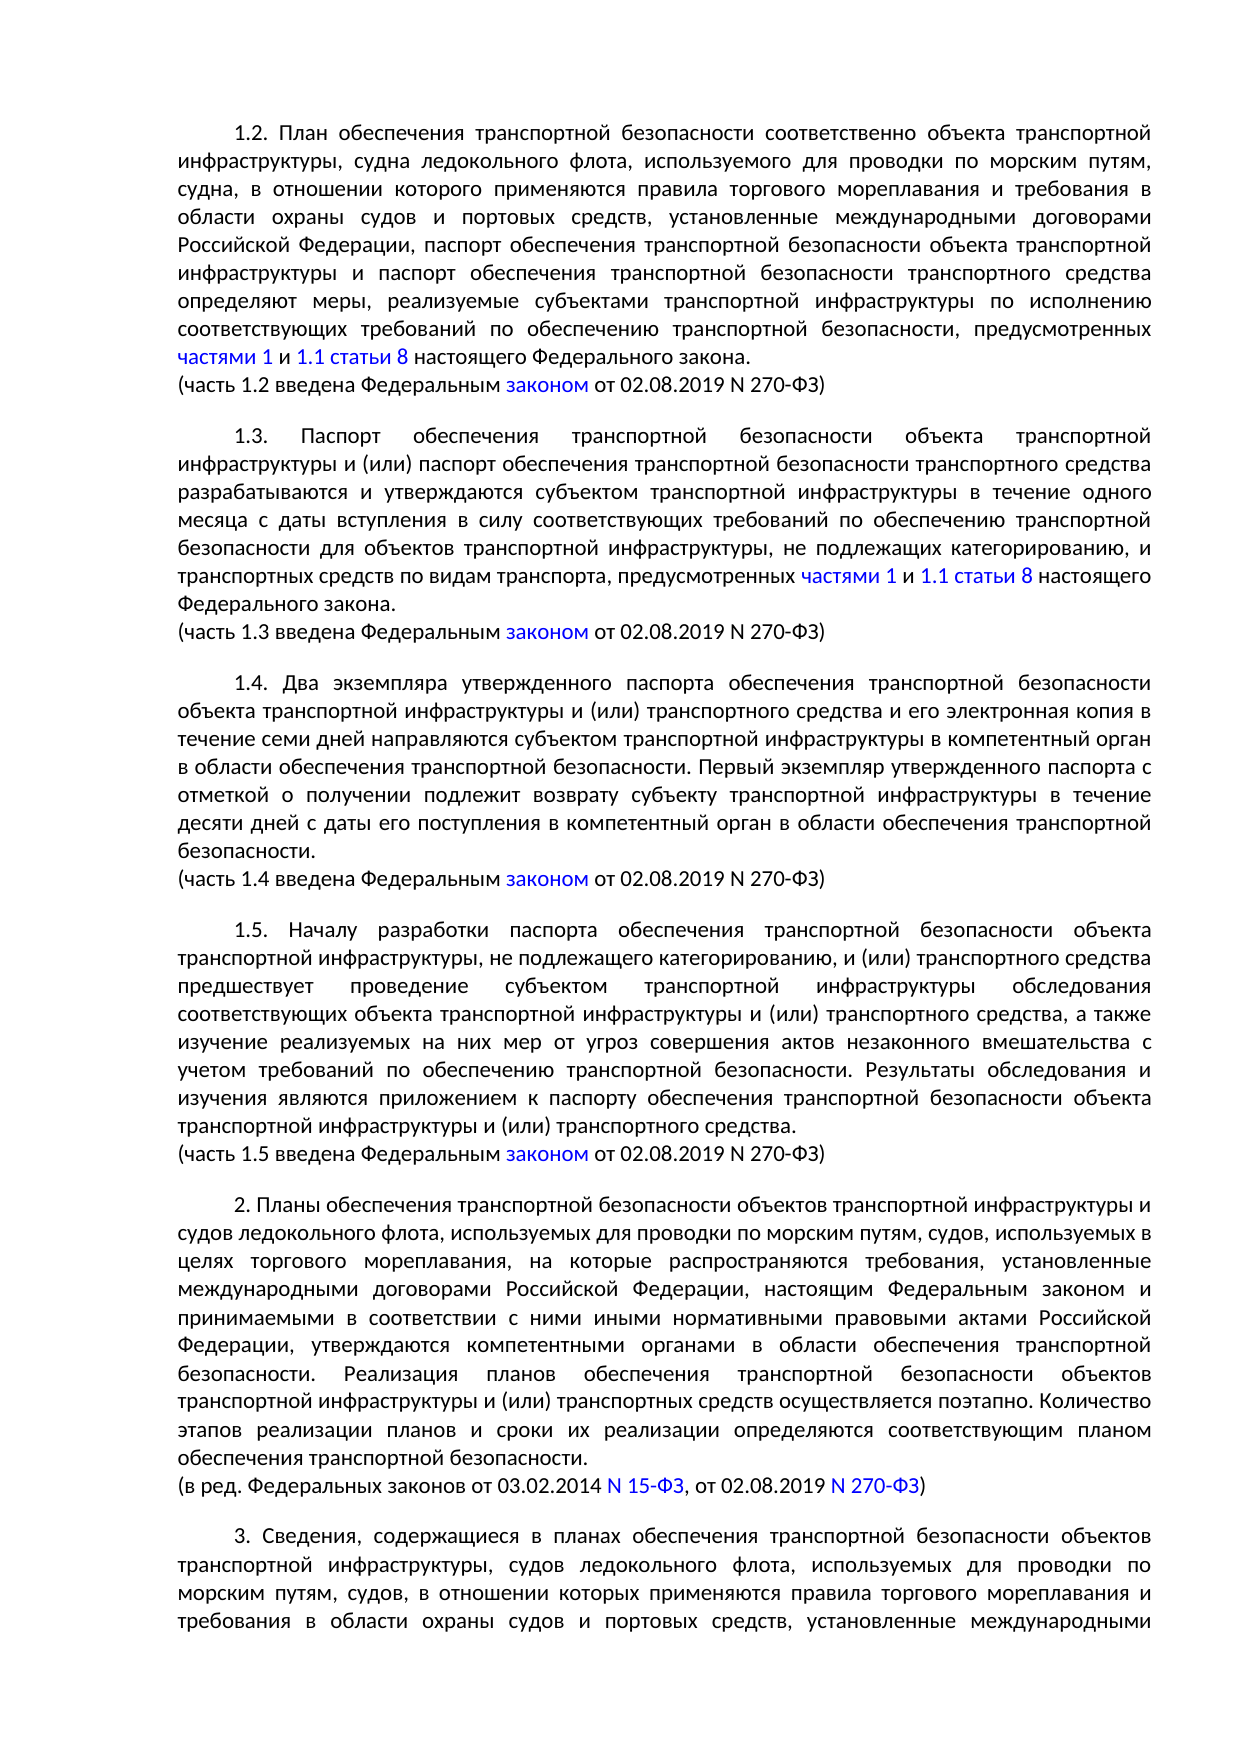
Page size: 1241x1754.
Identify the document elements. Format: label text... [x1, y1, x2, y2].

text (часть 1.2 введена Федеральным законом от 02.08.2019 N 270-ФЗ) [177, 370, 1152, 398]
text 2. Планы обеспечения транспортной безопасности объектов транспортной инфраструктуры и судов ледокольного флота, используемых для проводки по морским путям, судов, используемых в целях торгового мореплавания, на которые распространяются требования, установленные международными договорами Российской Федерации, настоящим Федеральным законом и принимаемыми в соответствии с ними иными нормативными правовыми актами Российской Федерации, утверждаются компетентными органами в области обеспечения транспортной безопасности. Реализация планов обеспечения транспортной безопасности объектов транспортной инфраструктуры и (или) транспортных средств осуществляется поэтапно. Количество этапов реализации планов и сроки их реализации определяются соответствующим планом обеспечения транспортной безопасности. [177, 1191, 1152, 1471]
text (часть 1.3 введена Федеральным законом от 02.08.2019 N 270-ФЗ) [177, 617, 1152, 645]
text (в ред. Федеральных законов от 03.02.2014 N 15-ФЗ, от 02.08.2019 N 270-ФЗ) [177, 1471, 1152, 1499]
text (часть 1.4 введена Федеральным законом от 02.08.2019 N 270-ФЗ) [177, 864, 1152, 892]
text 1.4. Два экземпляра утвержденного паспорта обеспечения транспортной безопасности объекта транспортной инфраструктуры и (или) транспортного средства и его электронная копия в течение семи дней направляются субъектом транспортной инфраструктуры в компетентный орган в области обеспечения транспортной безопасности. Первый экземпляр утвержденного паспорта с отметкой о получении подлежит возврату субъекту транспортной инфраструктуры в течение десяти дней с даты его поступления в компетентный орган в области обеспечения транспортной безопасности. [177, 668, 1152, 864]
text 1.5. Началу разработки паспорта обеспечения транспортной безопасности объекта транспортной инфраструктуры, не подлежащего категорированию, и (или) транспортного средства предшествует проведение субъектом транспортной инфраструктуры обследования соответствующих объекта транспортной инфраструктуры и (или) транспортного средства, а также изучение реализуемых на них мер от угроз совершения актов незаконного вмешательства с учетом требований по обеспечению транспортной безопасности. Результаты обследования и изучения являются приложением к паспорту обеспечения транспортной безопасности объекта транспортной инфраструктуры и (или) транспортного средства. [177, 915, 1152, 1139]
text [177, 1522, 1152, 1634]
text (часть 1.5 введена Федеральным законом от 02.08.2019 N 270-ФЗ) [177, 1139, 1152, 1168]
text 1.3. Паспорт обеспечения транспортной безопасности объекта транспортной инфраструктуры и (или) паспорт обеспечения транспортной безопасности транспортного средства разрабатываются и утверждаются субъектом транспортной инфраструктуры в течение одного месяца с даты вступления в силу соответствующих требований по обеспечению транспортной безопасности для объектов транспортной инфраструктуры, не подлежащих категорированию, и транспортных средств по видам транспорта, предусмотренных частями 1 и 1.1 статьи 8 настоящего Федерального закона. [177, 421, 1152, 617]
text 1.2. План обеспечения транспортной безопасности соответственно объекта транспортной инфраструктуры, судна ледокольного флота, используемого для проводки по морским путям, судна, в отношении которого применяются правила торгового мореплавания и требования в области охраны судов и портовых средств, установленные международными договорами Российской Федерации, паспорт обеспечения транспортной безопасности объекта транспортной инфраструктуры и паспорт обеспечения транспортной безопасности транспортного средства определяют меры, реализуемые субъектами транспортной инфраструктуры по исполнению соответствующих требований по обеспечению транспортной безопасности, предусмотренных частями 1 и 1.1 статьи 8 настоящего Федерального закона. [177, 118, 1152, 370]
